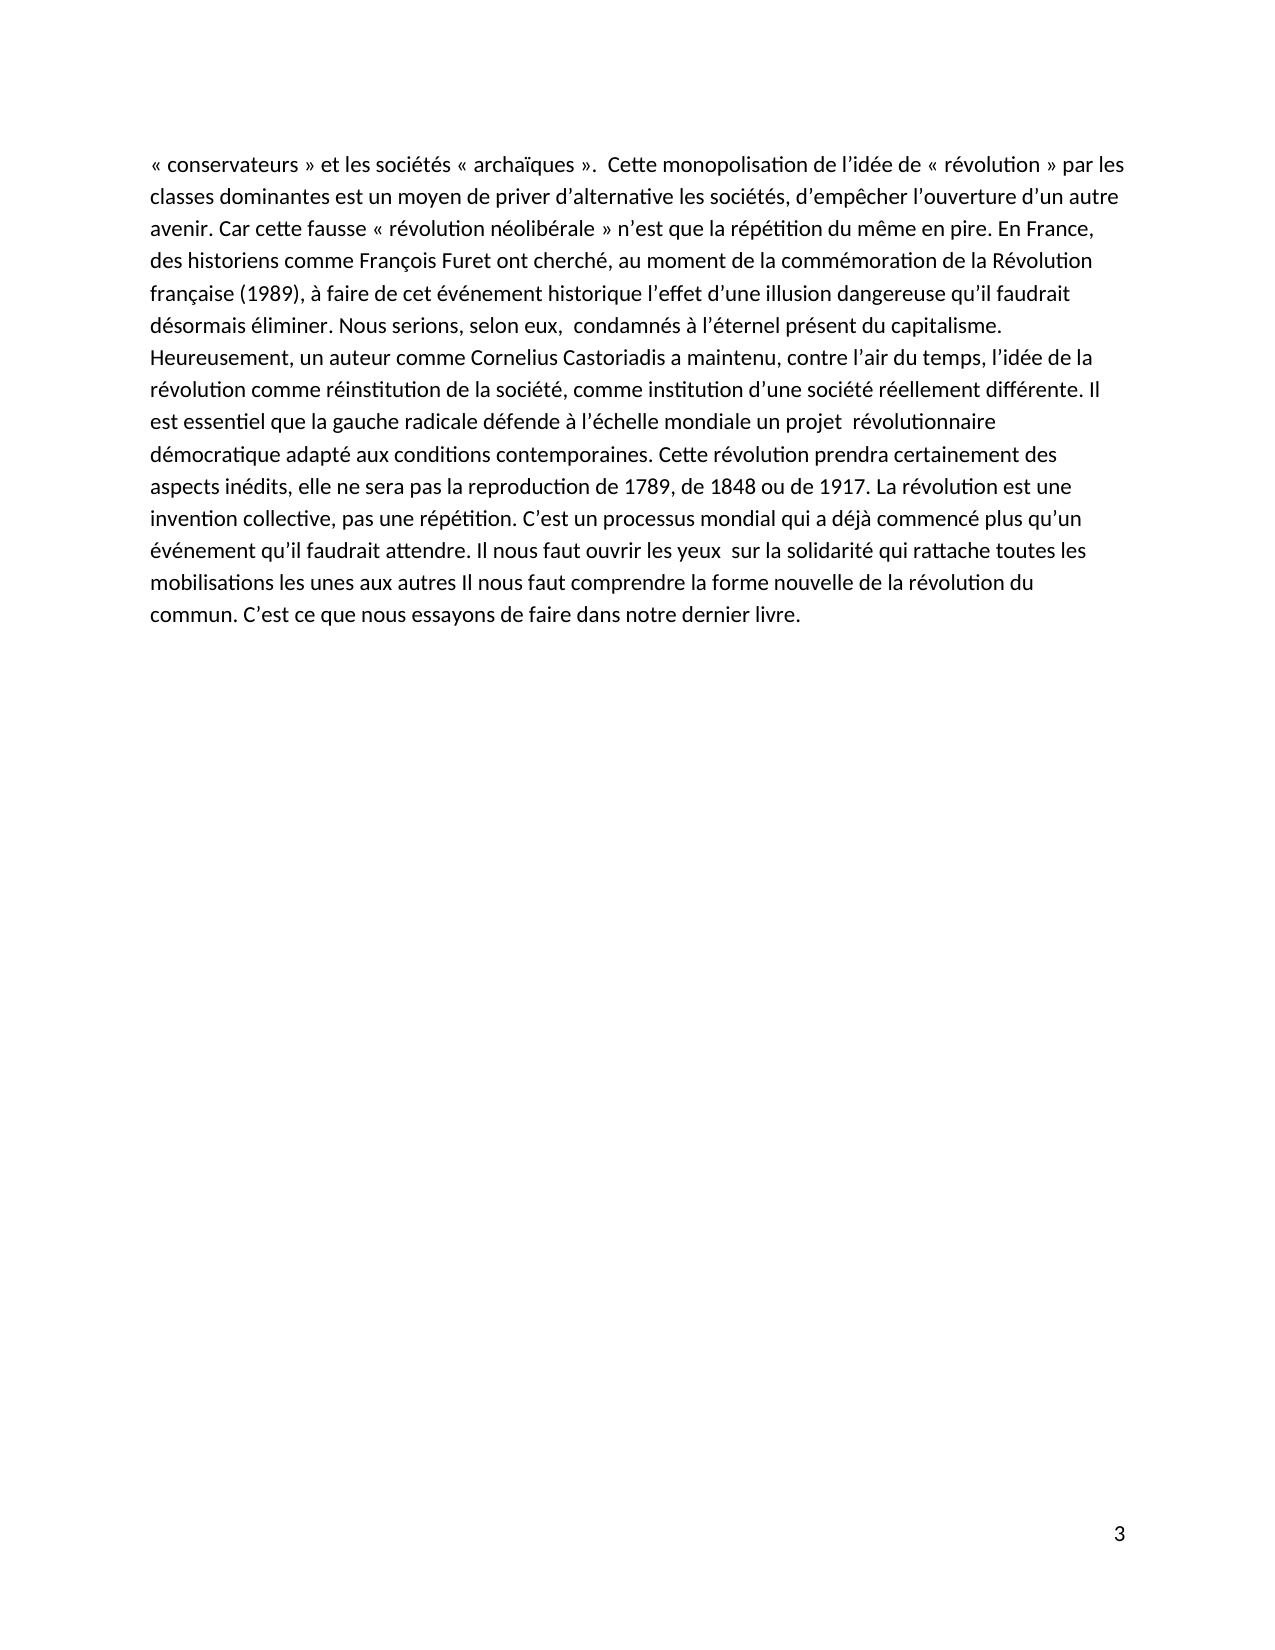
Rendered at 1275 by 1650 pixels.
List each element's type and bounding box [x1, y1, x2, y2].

text [150, 150, 1125, 629]
